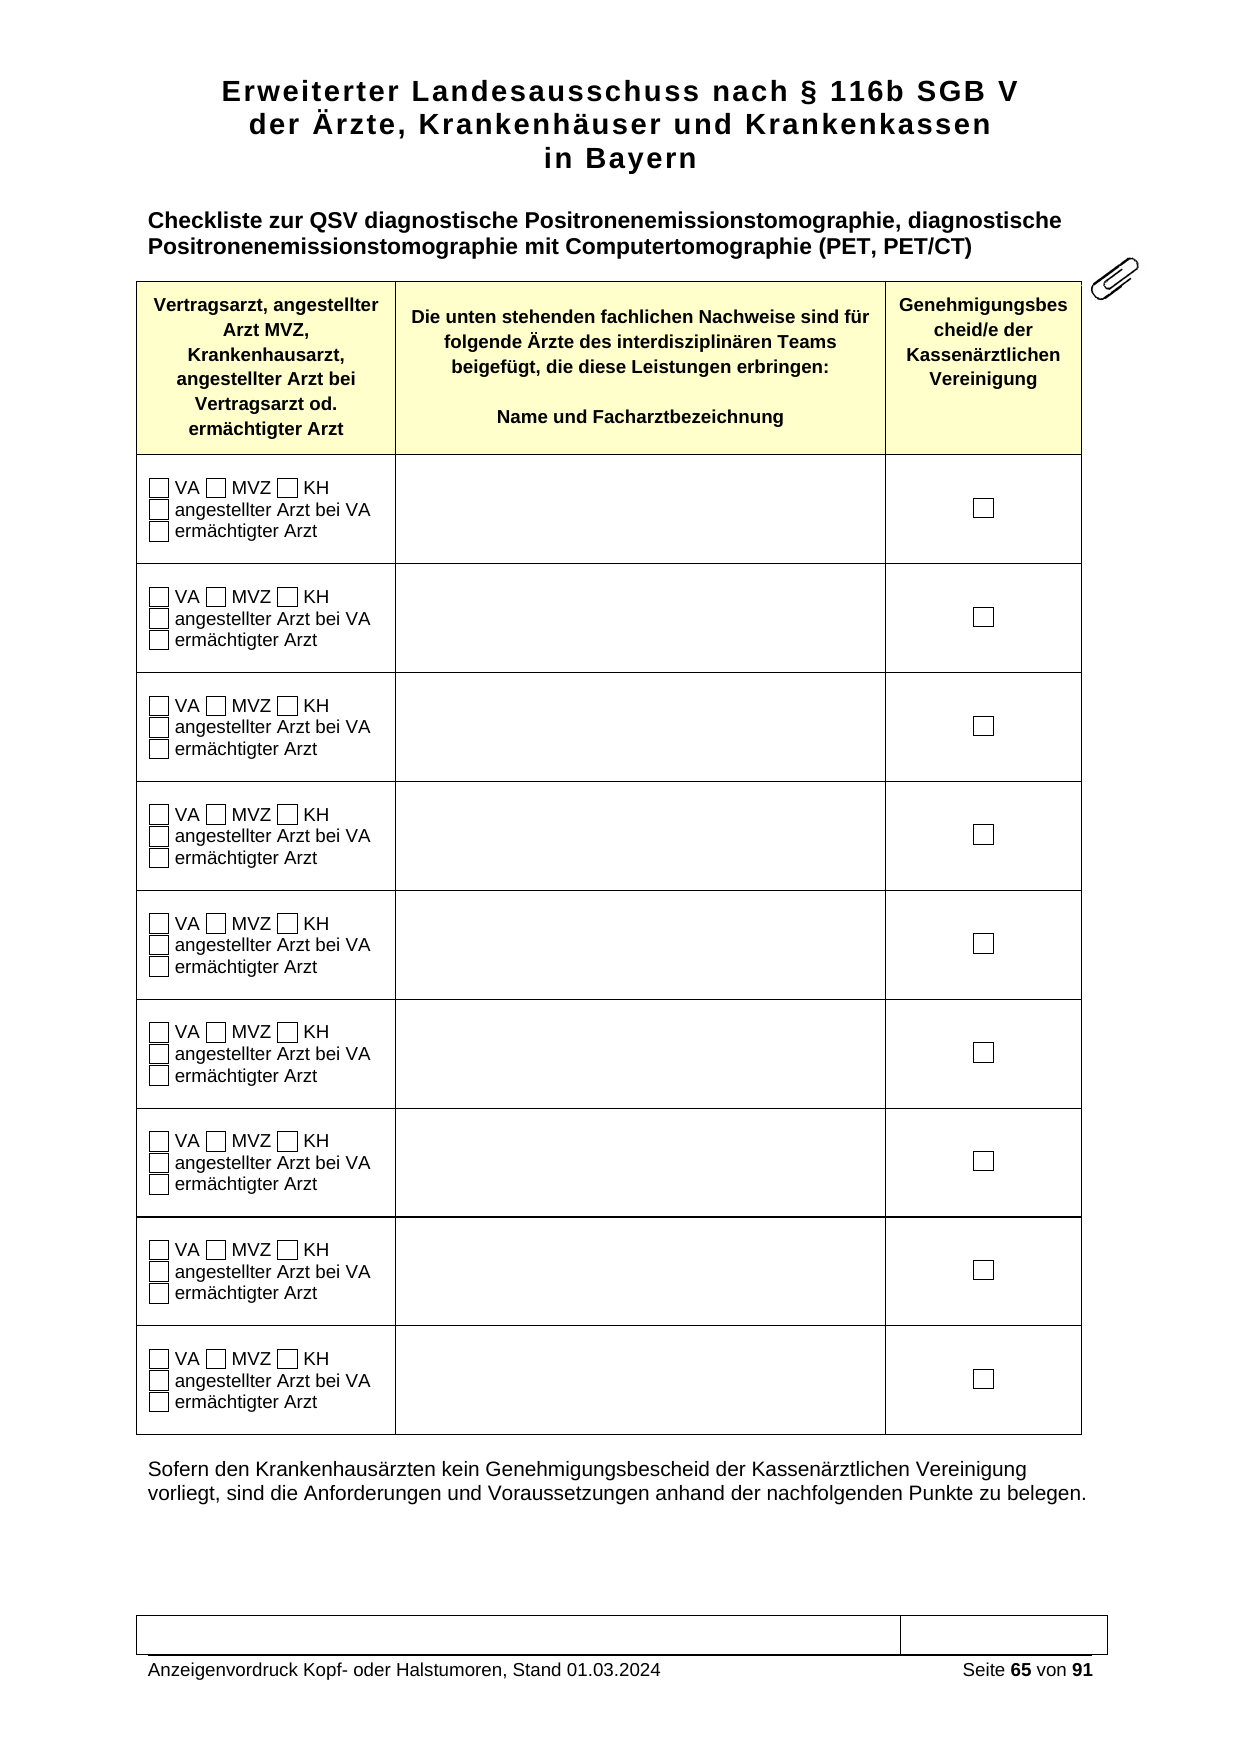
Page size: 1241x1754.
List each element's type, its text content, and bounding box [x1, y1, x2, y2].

table_cell [886, 1109, 1081, 1216]
table_cell [396, 1218, 885, 1325]
table_cell [396, 1000, 885, 1107]
table_header Genehmigungsbescheid/e der Kassenärztlichen Vereinigung [886, 282, 1081, 454]
text Sofern den Krankenhausärzten kein Genehmigungsbescheid der Kassenärztlichen Vereinigung vorliegt, sind die Anforderungen und Voraussetzungen anhand der nachfolgenden Punkte zu belegen. [148, 1457, 1092, 1504]
table_cell VA MVZ KH angestellter Arzt bei VA ermächtigter Arzt [137, 1000, 395, 1107]
table_cell [886, 1218, 1081, 1325]
table_header Die unten stehenden fachlichen Nachweise sind für folgende Ärzte des interdisziplinären Teams beigefügt, die diese Leistungen erbringen: Name und Facharztbezeichnung [396, 282, 885, 454]
table_cell VA MVZ KH angestellter Arzt bei VA ermächtigter Arzt [137, 455, 395, 563]
table_cell [396, 673, 885, 781]
table_cell VA MVZ KH angestellter Arzt bei VA ermächtigter Arzt [137, 564, 395, 672]
table_cell VA MVZ KH angestellter Arzt bei VA ermächtigter Arzt [137, 1218, 395, 1325]
table_cell [396, 1109, 885, 1216]
table_cell [886, 564, 1081, 672]
text Checkliste zur QSV diagnostische Positronenemissionstomographie, diagnostische Positronenemissionstomographie mit Computertomographie (PET, PET/CT) [148, 207, 1092, 259]
table_cell [396, 891, 885, 999]
table_cell [886, 782, 1081, 890]
table_header Vertragsarzt, angestellter Arzt MVZ, Krankenhausarzt, angestellter Arzt bei Vertragsarzt od. ermächtigter Arzt [137, 282, 395, 454]
table_cell VA MVZ KH angestellter Arzt bei VA ermächtigter Arzt [137, 1326, 395, 1434]
table_cell [886, 455, 1081, 563]
table_cell VA MVZ KH angestellter Arzt bei VA ermächtigter Arzt [137, 891, 395, 999]
table_cell [396, 782, 885, 890]
table_cell [886, 673, 1081, 781]
table_cell [886, 1326, 1081, 1434]
table_cell VA MVZ KH angestellter Arzt bei VA ermächtigter Arzt [137, 782, 395, 890]
table_cell VA MVZ KH angestellter Arzt bei VA ermächtigter Arzt [137, 673, 395, 781]
table_cell [886, 891, 1081, 999]
table_header [901, 1616, 1107, 1654]
table_cell [396, 564, 885, 672]
table_cell [396, 1326, 885, 1434]
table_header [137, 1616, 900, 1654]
table_cell [886, 1000, 1081, 1107]
table_cell [396, 455, 885, 563]
table_cell VA MVZ KH angestellter Arzt bei VA ermächtigter Arzt [137, 1109, 395, 1216]
